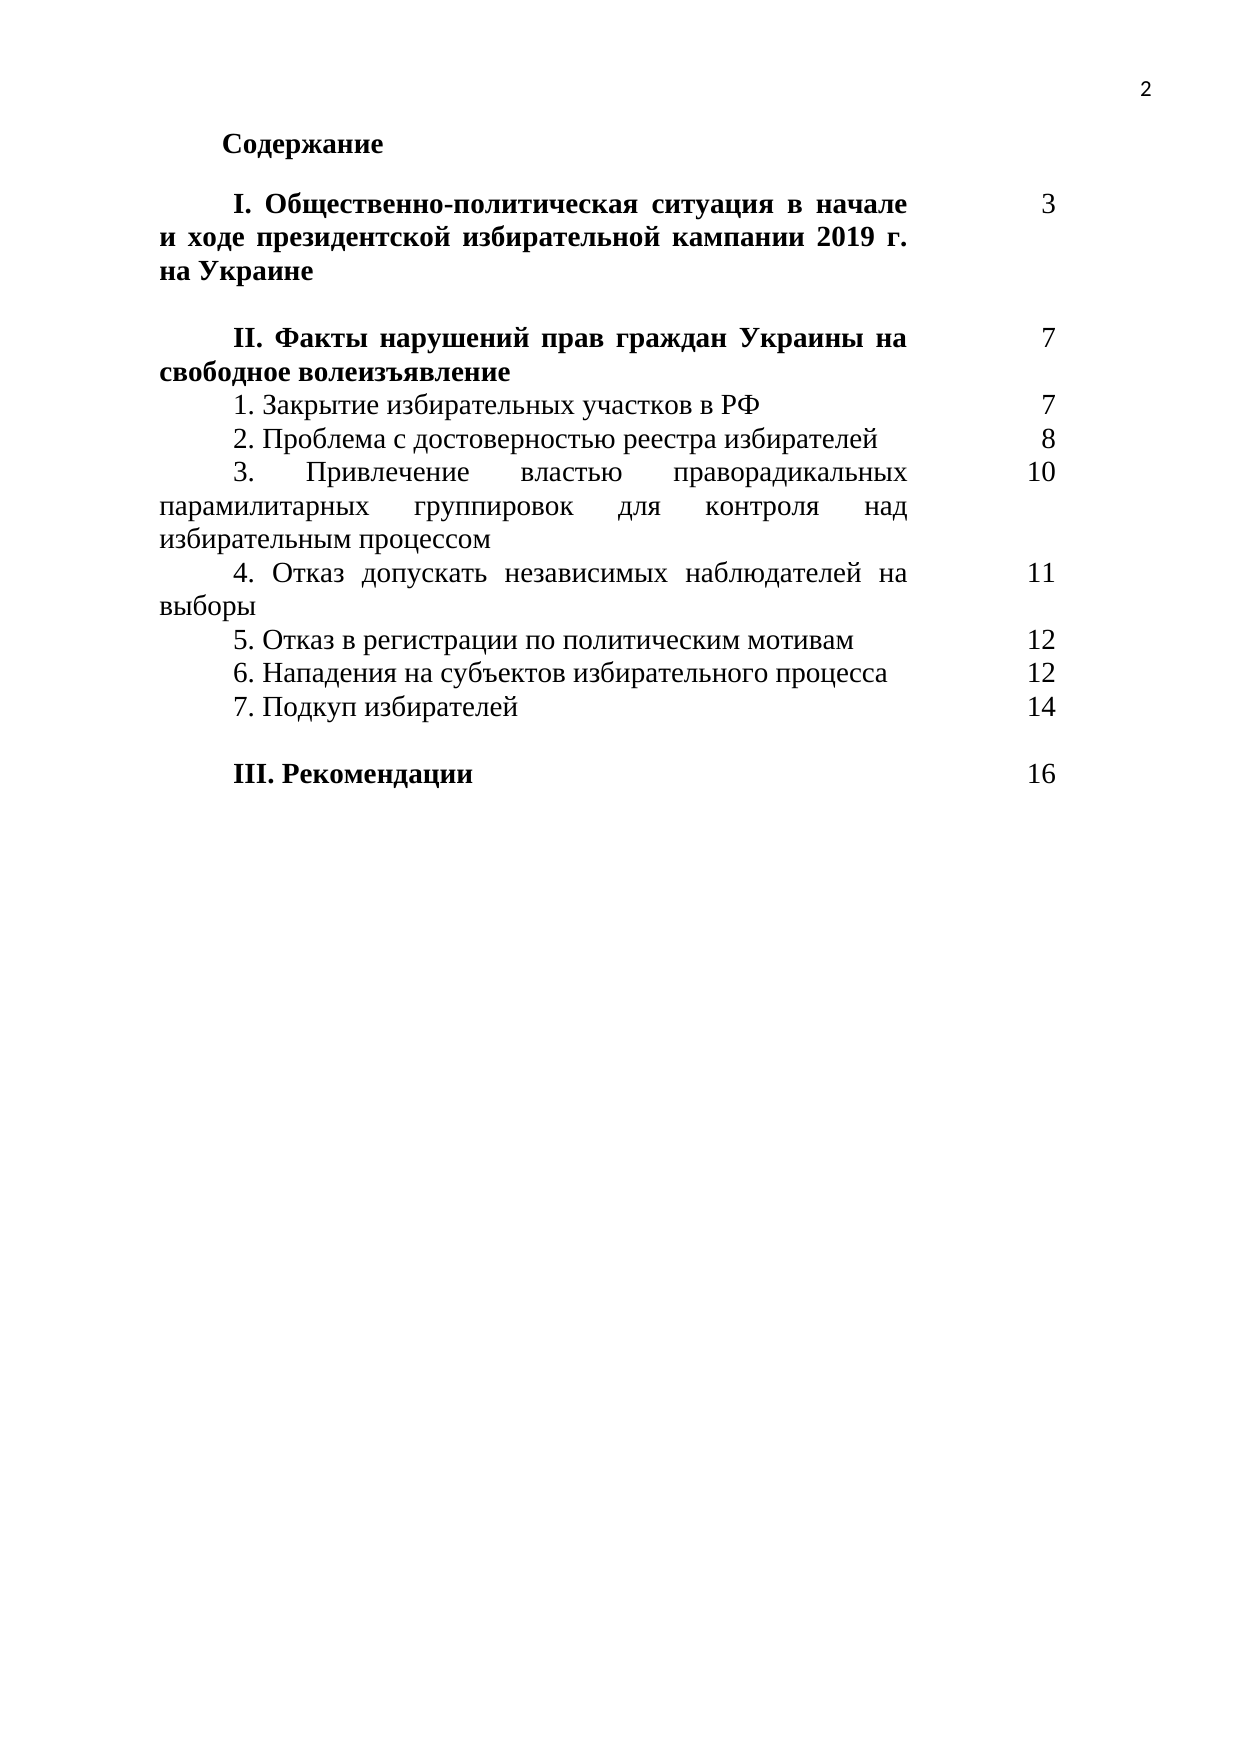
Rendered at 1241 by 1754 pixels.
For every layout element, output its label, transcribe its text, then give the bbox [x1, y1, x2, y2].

table_cell 12 [919, 656, 1067, 689]
table_cell 5. Отказ в регистрации по политическим мотивам [148, 622, 919, 656]
table_cell 6. Нападения на субъектов избирательного процесса [148, 656, 919, 689]
table_cell 7 [919, 320, 1067, 387]
table_cell 12 [919, 622, 1067, 656]
table_cell III. Рекомендации [148, 756, 919, 823]
table_cell 7 [919, 387, 1067, 421]
table_cell II. Факты нарушений прав граждан Украины на свободное волеизъявление [148, 320, 919, 387]
table_cell 8 [919, 421, 1067, 454]
table_header 3 [919, 186, 1067, 320]
table_cell 3. Привлечение властью праворадикальных парамилитарных группировок для контроля над избирательным процессом [148, 454, 919, 555]
text Содержание [148, 127, 1152, 160]
table_cell 2. Проблема с достоверностью реестра избирателей [148, 421, 919, 454]
table_cell 7. Подкуп избирателей [148, 689, 919, 756]
table_cell 14 [919, 689, 1067, 756]
table_cell 16 [919, 756, 1067, 823]
table_cell 4. Отказ допускать независимых наблюдателей на выборы [148, 555, 919, 622]
table_cell 10 [919, 454, 1067, 555]
table_header I. Общественно-политическая ситуация в начале и ходе президентской избирательной кампании 2019 г. на Украине [148, 186, 919, 320]
table_cell 11 [919, 555, 1067, 622]
table_cell 1. Закрытие избирательных участков в РФ [148, 387, 919, 421]
